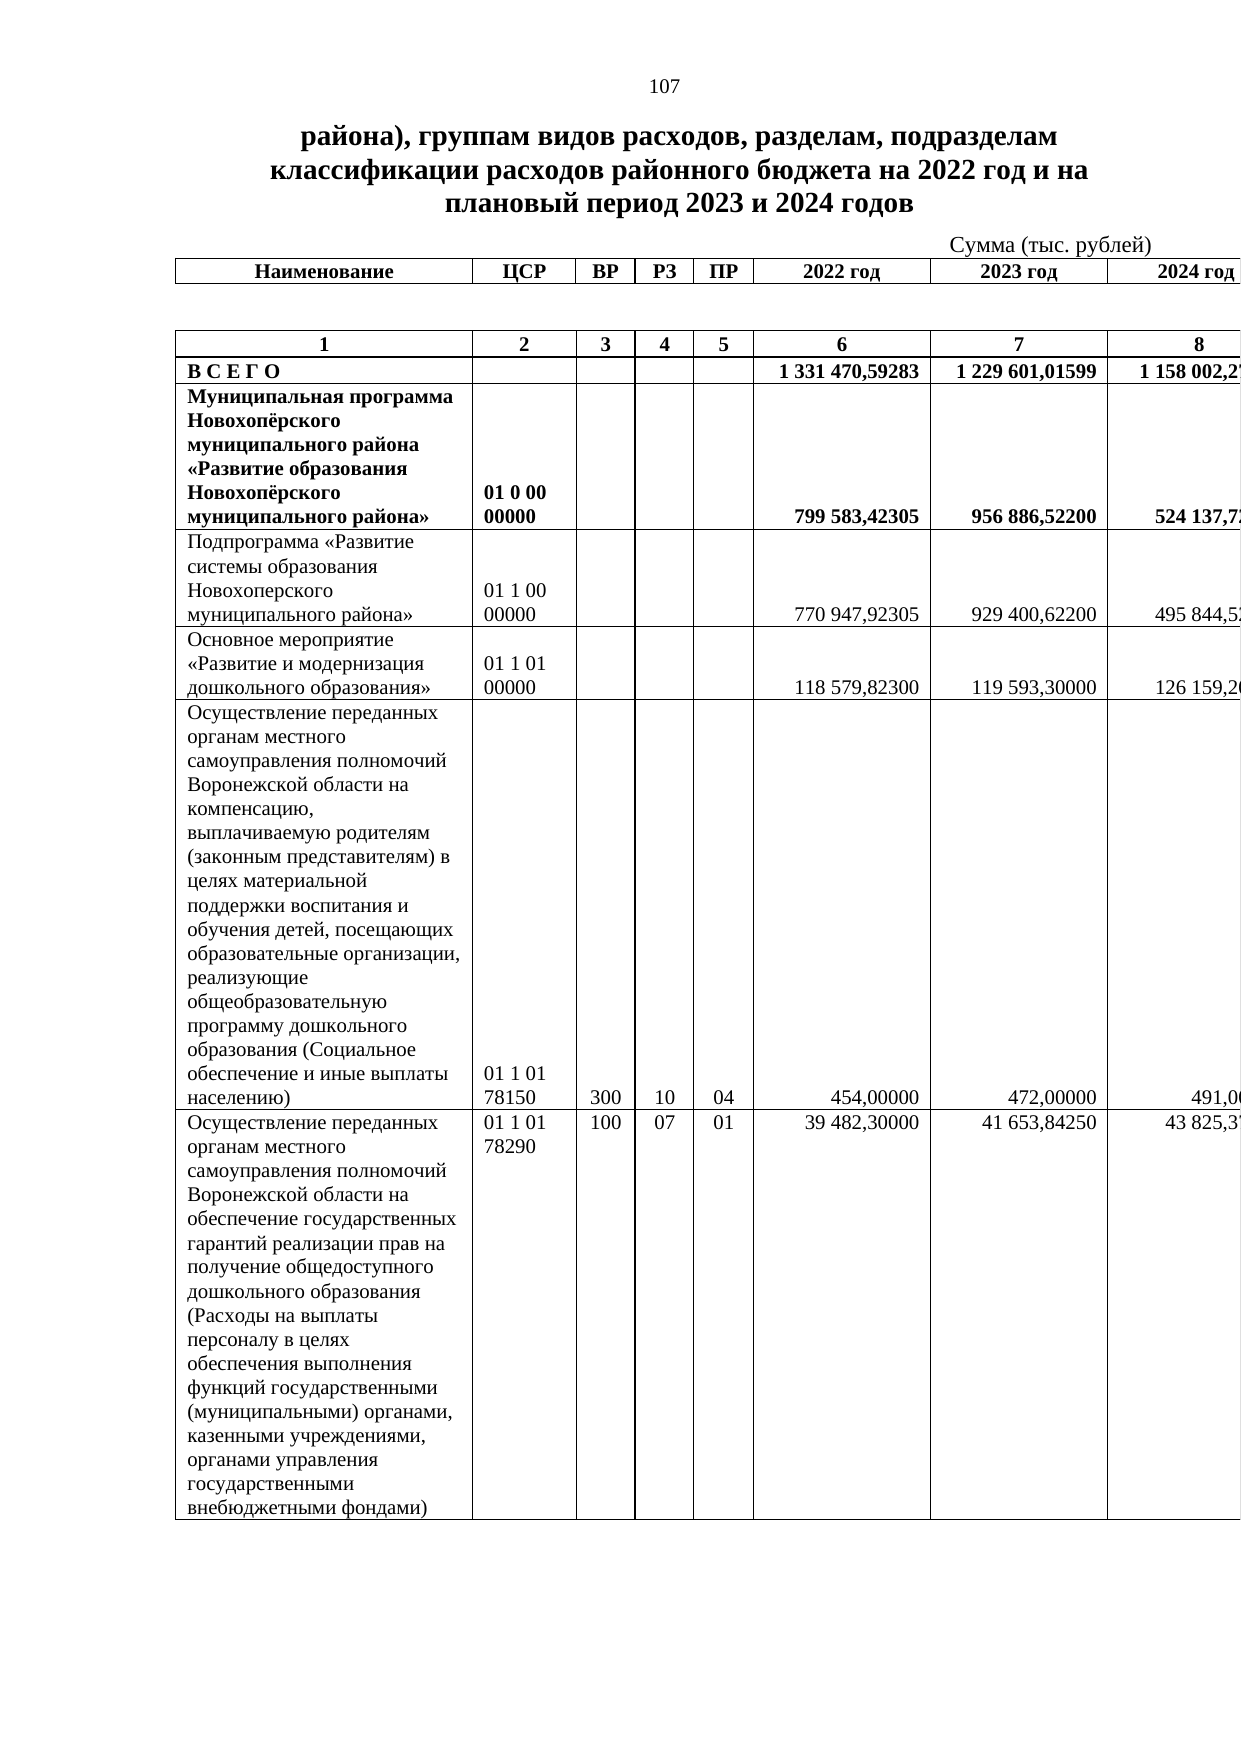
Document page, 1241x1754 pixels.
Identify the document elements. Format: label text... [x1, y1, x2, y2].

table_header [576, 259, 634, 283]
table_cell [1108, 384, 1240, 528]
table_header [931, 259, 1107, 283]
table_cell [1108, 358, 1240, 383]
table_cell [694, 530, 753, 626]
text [207, 118, 1152, 219]
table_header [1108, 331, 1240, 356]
text Сумма (тыс. рублей) [177, 231, 1152, 258]
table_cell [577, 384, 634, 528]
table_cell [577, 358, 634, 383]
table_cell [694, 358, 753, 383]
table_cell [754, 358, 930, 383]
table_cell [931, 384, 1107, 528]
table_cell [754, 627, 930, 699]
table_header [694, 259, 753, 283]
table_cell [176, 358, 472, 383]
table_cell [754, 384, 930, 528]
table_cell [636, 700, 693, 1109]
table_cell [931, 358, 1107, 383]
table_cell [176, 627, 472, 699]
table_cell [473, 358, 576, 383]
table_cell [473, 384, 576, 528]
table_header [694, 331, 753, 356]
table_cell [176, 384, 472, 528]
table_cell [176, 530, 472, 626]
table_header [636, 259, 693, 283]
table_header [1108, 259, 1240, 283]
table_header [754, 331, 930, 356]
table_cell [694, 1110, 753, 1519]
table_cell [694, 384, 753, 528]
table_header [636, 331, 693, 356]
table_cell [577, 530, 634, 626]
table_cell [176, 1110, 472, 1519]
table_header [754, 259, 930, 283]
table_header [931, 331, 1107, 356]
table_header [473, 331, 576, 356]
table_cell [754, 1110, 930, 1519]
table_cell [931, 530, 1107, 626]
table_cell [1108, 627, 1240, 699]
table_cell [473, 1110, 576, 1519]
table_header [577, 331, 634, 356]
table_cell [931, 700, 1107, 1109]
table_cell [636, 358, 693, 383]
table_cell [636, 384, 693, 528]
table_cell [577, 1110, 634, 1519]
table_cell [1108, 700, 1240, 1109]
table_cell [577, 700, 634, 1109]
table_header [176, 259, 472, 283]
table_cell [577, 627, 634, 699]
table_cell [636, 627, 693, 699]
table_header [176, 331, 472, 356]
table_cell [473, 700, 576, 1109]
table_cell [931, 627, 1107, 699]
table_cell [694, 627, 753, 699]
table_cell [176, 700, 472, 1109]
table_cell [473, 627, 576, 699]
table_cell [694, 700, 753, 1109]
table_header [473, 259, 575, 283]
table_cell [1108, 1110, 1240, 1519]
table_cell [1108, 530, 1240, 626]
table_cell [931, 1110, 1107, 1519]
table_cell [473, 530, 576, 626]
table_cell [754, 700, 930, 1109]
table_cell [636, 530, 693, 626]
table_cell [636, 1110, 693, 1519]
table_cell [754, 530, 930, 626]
